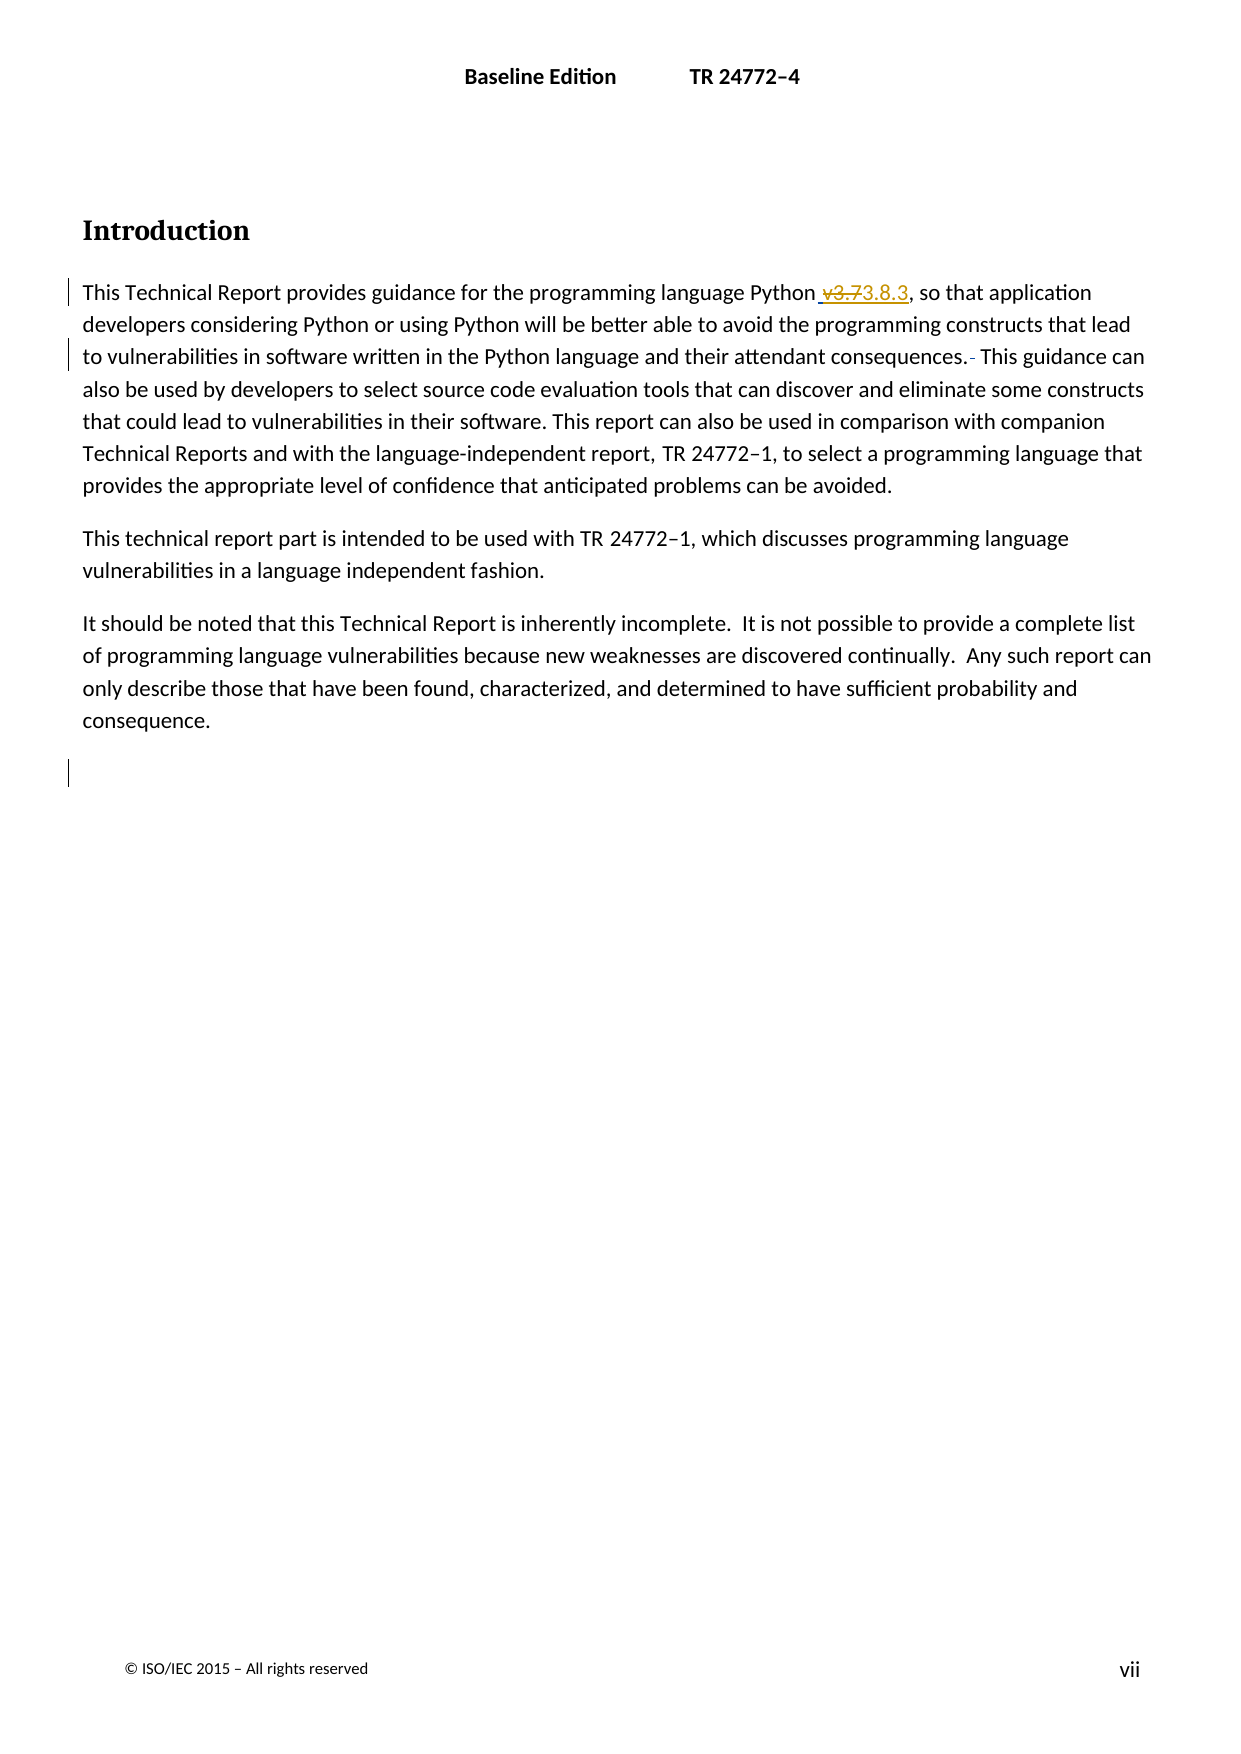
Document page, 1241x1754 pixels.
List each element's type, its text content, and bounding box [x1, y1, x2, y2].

text This Technical Report provides guidance for the programming language Python, so that application developers considering Python or using Python will be better able to avoid the programming constructs that lead to vulnerabilities in software written in the Python language and their attendant consequences. This guidance can also be used by developers to select source code evaluation tools that can discover and eliminate some constructs that could lead to vulnerabilities in their software. This report can also be used in comparison with companion Technical Reports and with the language-independent report, TR 24772–1, to select a programming language that provides the appropriate level of confidence that anticipated problems can be avoided. [82, 278, 1154, 499]
text This technical report part is intended to be used with TR 24772–1, which discusses programming language vulnerabilities in a language independent fashion. [82, 524, 1154, 584]
subtitle Introduction [82, 214, 1182, 248]
text It should be noted that this Technical Report is inherently incomplete. It is not possible to provide a complete list of programming language vulnerabilities because new weaknesses are discovered continually. Any such report can only describe those that have been found, characterized, and determined to have sufficient probability and consequence. [82, 609, 1154, 734]
